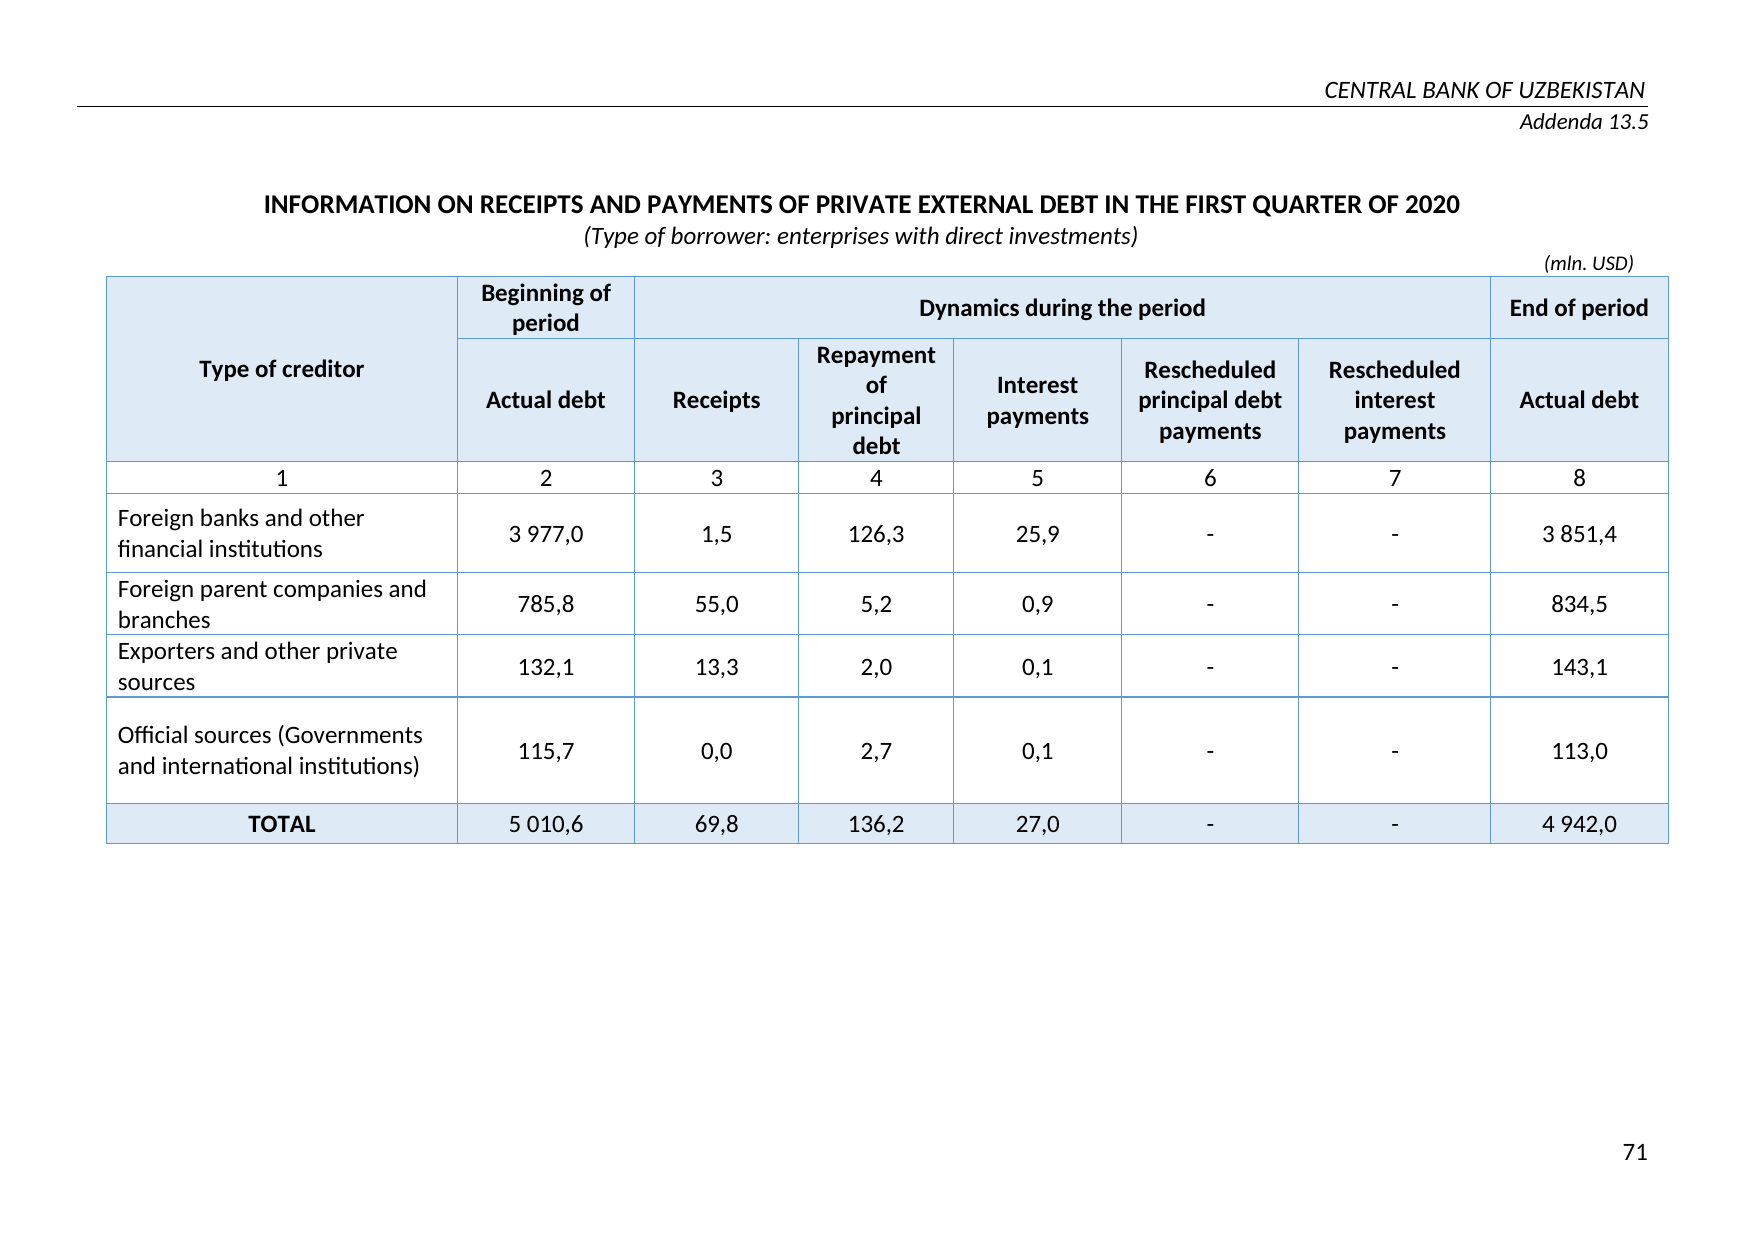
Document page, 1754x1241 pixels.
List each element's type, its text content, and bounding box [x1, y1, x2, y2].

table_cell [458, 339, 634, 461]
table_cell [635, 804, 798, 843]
text Addenda 13.5 [77, 107, 1651, 136]
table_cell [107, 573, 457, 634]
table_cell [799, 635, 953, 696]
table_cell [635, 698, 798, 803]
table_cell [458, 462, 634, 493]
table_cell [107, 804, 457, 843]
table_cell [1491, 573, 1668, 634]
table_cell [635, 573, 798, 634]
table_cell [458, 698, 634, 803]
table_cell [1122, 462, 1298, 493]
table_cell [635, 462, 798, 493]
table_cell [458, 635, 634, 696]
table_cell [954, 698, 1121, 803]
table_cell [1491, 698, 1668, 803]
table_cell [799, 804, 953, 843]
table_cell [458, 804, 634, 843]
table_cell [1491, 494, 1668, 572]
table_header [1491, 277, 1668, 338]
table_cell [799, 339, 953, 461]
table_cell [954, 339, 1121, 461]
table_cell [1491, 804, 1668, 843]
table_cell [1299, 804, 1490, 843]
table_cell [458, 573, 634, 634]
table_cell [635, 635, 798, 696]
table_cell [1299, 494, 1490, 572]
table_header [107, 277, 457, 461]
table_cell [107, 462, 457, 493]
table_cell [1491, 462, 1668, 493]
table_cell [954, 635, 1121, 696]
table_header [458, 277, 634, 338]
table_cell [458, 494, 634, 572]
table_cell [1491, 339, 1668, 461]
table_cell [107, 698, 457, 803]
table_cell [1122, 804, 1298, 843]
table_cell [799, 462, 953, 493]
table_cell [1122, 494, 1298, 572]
text (mln. USD) [77, 250, 1636, 276]
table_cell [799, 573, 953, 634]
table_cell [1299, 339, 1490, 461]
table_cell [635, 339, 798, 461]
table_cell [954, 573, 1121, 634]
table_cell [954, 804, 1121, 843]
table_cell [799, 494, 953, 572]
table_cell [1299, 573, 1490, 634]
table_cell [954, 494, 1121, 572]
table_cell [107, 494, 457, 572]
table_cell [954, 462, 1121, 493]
text INFORMATION ON RECEIPTS AND PAYMENTS OF PRIVATE EXTERNAL DEBT IN THE FIRST QUARTER OF 2020 (Type of borrower: enterprises with direct investments) [77, 187, 1648, 250]
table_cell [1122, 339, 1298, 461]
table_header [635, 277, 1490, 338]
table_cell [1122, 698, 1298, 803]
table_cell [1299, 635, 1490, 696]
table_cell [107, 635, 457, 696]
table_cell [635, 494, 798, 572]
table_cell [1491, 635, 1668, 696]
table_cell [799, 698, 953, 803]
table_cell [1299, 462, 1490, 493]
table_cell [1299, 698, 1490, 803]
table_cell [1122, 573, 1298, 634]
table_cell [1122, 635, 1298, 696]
